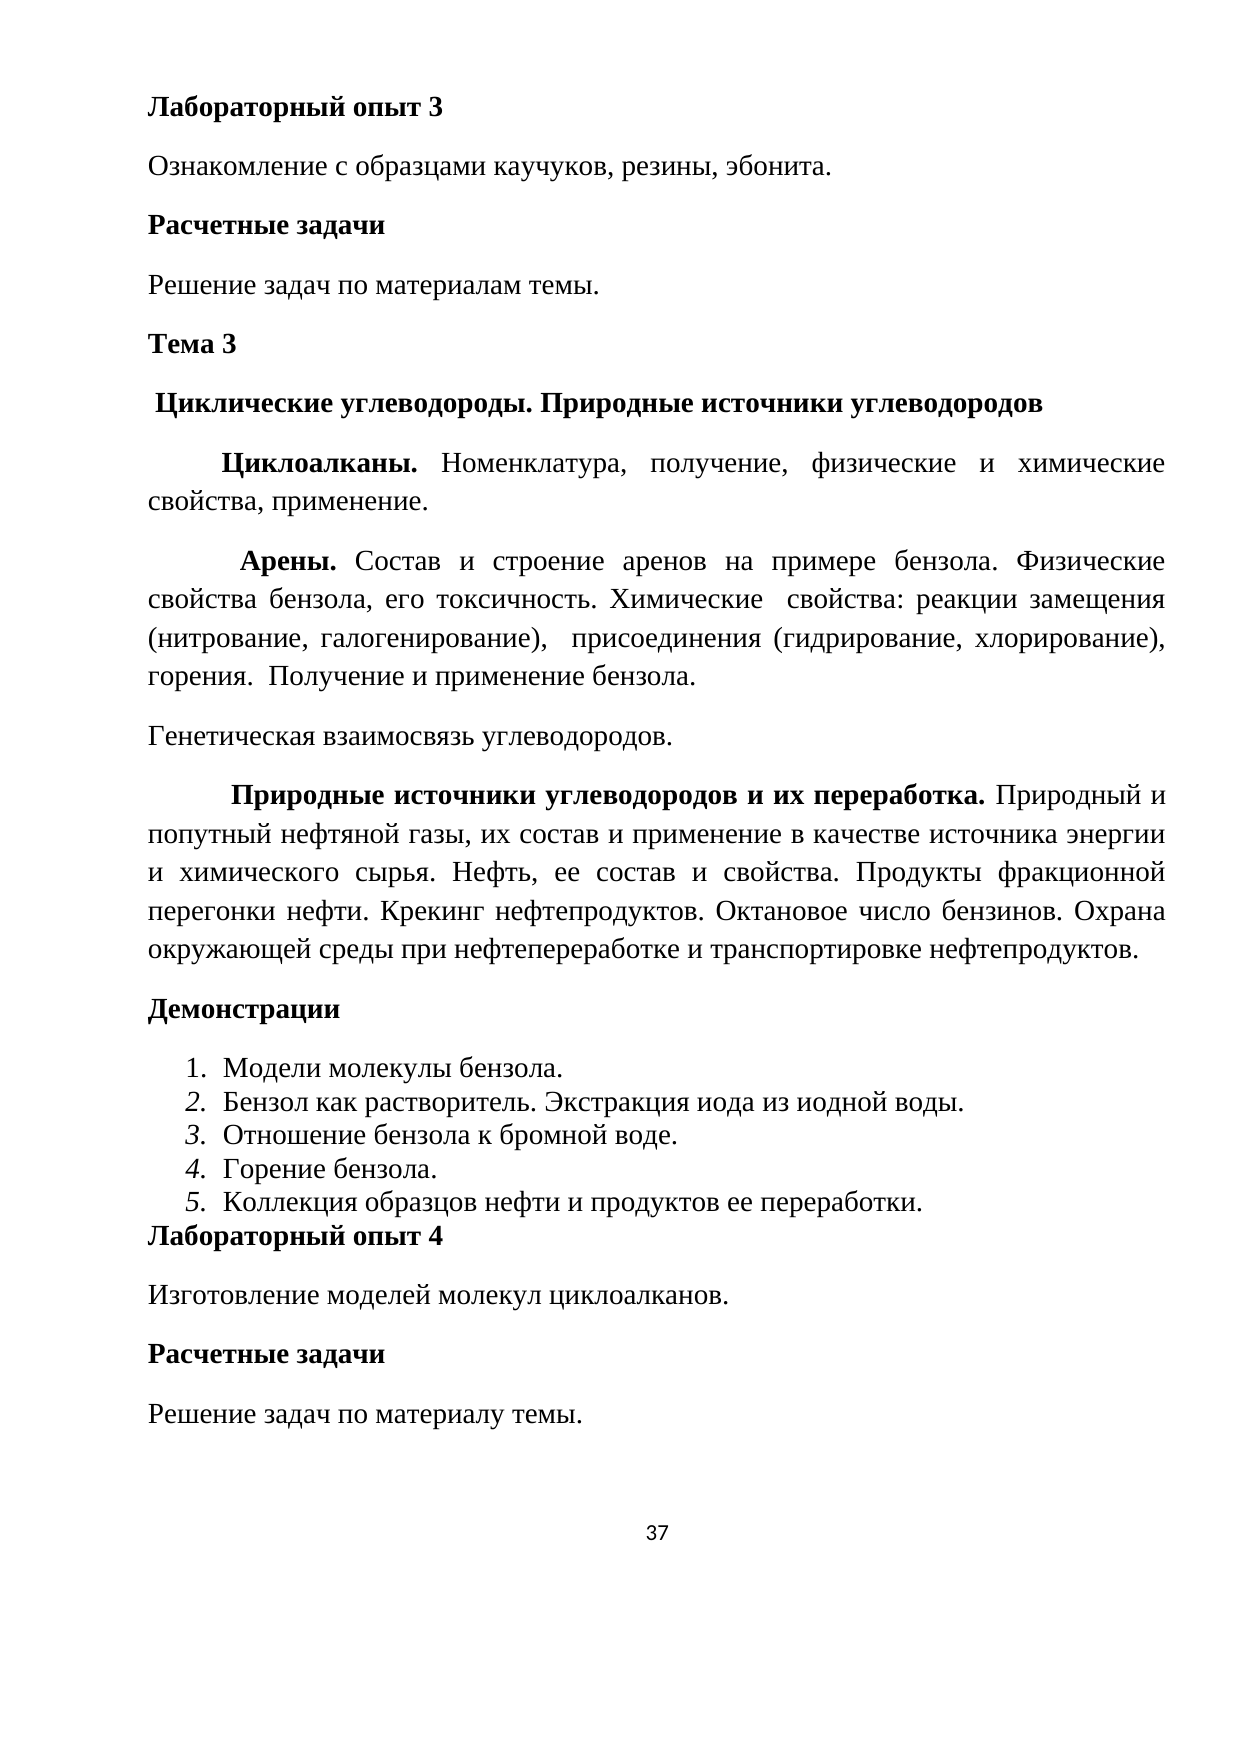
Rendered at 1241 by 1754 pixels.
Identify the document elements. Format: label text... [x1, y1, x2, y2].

text Решение задач по материалам темы. [148, 267, 1166, 300]
text Генетическая взаимосвязь углеводородов. [148, 718, 1166, 751]
text Демонстрации [148, 991, 1166, 1024]
list Отношение бензола к бромной воде. [185, 1117, 1166, 1151]
text Циклоалканы. Номенклатура, получение, физические и химические свойства, применение. [148, 445, 1166, 517]
text Расчетные задачи [148, 207, 1166, 241]
list Модели молекулы бензола. [185, 1050, 1166, 1084]
text Лабораторный опыт 3 [148, 89, 1166, 122]
text Лабораторный опыт 4 [148, 1218, 1166, 1251]
text Природные источники углеводородов и их переработка. Природный и попутный нефтяной газы, их состав и применение в качестве источника энергии и химического сырья. Нефть, ее состав и свойства. Продукты фракционной перегонки нефти. Крекинг нефтепродуктов. Октановое число бензинов. Охрана окружающей среды при нефтепереработке и транспортировке нефтепродуктов. [148, 777, 1166, 965]
text Решение задач по материалу темы. [148, 1396, 1166, 1429]
text Арены. Состав и строение аренов на примере бензола. Физические свойства бензола, его токсичность. Химические свойства: реакции замещения (нитрование, галогенирование), присоединения (гидрирование, хлорирование), горения. Получение и применение бензола. [148, 543, 1166, 692]
text Циклические углеводороды. Природные источники углеводородов [148, 386, 1166, 419]
list Бензол как растворитель. Экстракция иода из иодной воды. [185, 1084, 1166, 1117]
text Тема 3 [148, 326, 1166, 360]
text Ознакомление с образцами каучуков, резины, эбонита. [148, 148, 1166, 182]
text Расчетные задачи [148, 1337, 1166, 1370]
text Изготовление моделей молекул циклоалканов. [148, 1277, 1166, 1311]
list Горение бензола. [185, 1151, 1166, 1184]
list Коллекция образцов нефти и продуктов ее переработки. [185, 1184, 1166, 1218]
